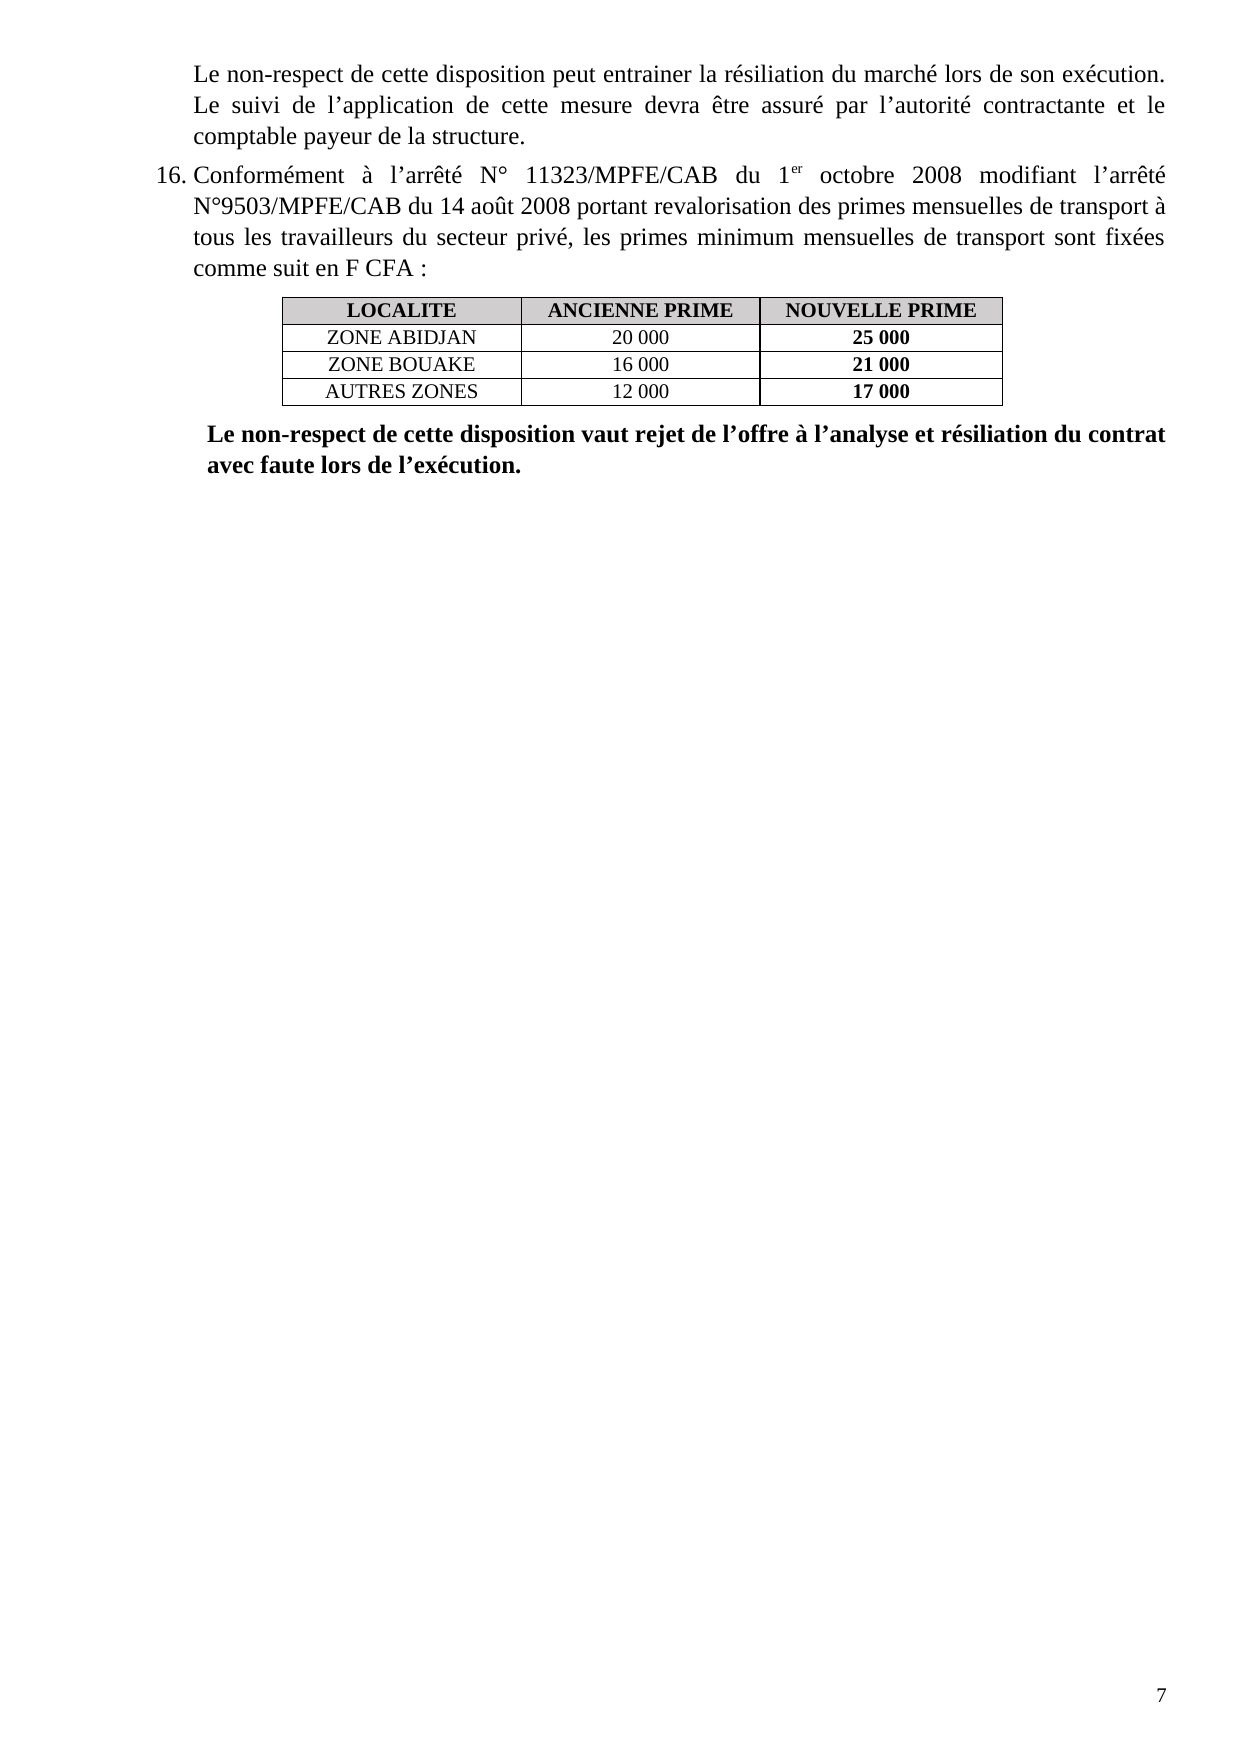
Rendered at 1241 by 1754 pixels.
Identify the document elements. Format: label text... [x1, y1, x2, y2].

table_cell AUTRES ZONES [283, 379, 521, 405]
table_header NOUVELLE PRIME [761, 298, 1002, 324]
table_cell ZONE BOUAKE [283, 352, 521, 378]
table_cell 17 000 [761, 379, 1002, 405]
list Le non-respect de cette disposition vaut rejet de l’offre à l’analyse et résiliation du contrat avec faute lors de l’exécution. [207, 419, 1166, 479]
table_cell 21 000 [761, 352, 1002, 378]
table_header ANCIENNE PRIME [522, 298, 759, 324]
table_header LOCALITE [283, 298, 521, 324]
list Conformément à l’arrêté N° 11323/MPFE/CAB du 1er octobre 2008 modifiant l’arrêté N°9503/MPFE/CAB du 14 août 2008 portant revalorisation des primes mensuelles de transport à tous les travailleurs du secteur privé, les primes minimum mensuelles de transport sont fixées comme suit en F CFA : [156, 160, 1166, 282]
table_cell 25 000 [761, 325, 1002, 351]
list Le non-respect de cette disposition peut entrainer la résiliation du marché lors de son exécution. Le suivi de l’application de cette mesure devra être assuré par l’autorité contractante et le comptable payeur de la structure. [193, 59, 1166, 150]
table_cell 16 000 [522, 352, 759, 378]
table_cell 12 000 [522, 379, 759, 405]
table_cell ZONE ABIDJAN [283, 325, 521, 351]
table_cell 20 000 [522, 325, 759, 351]
